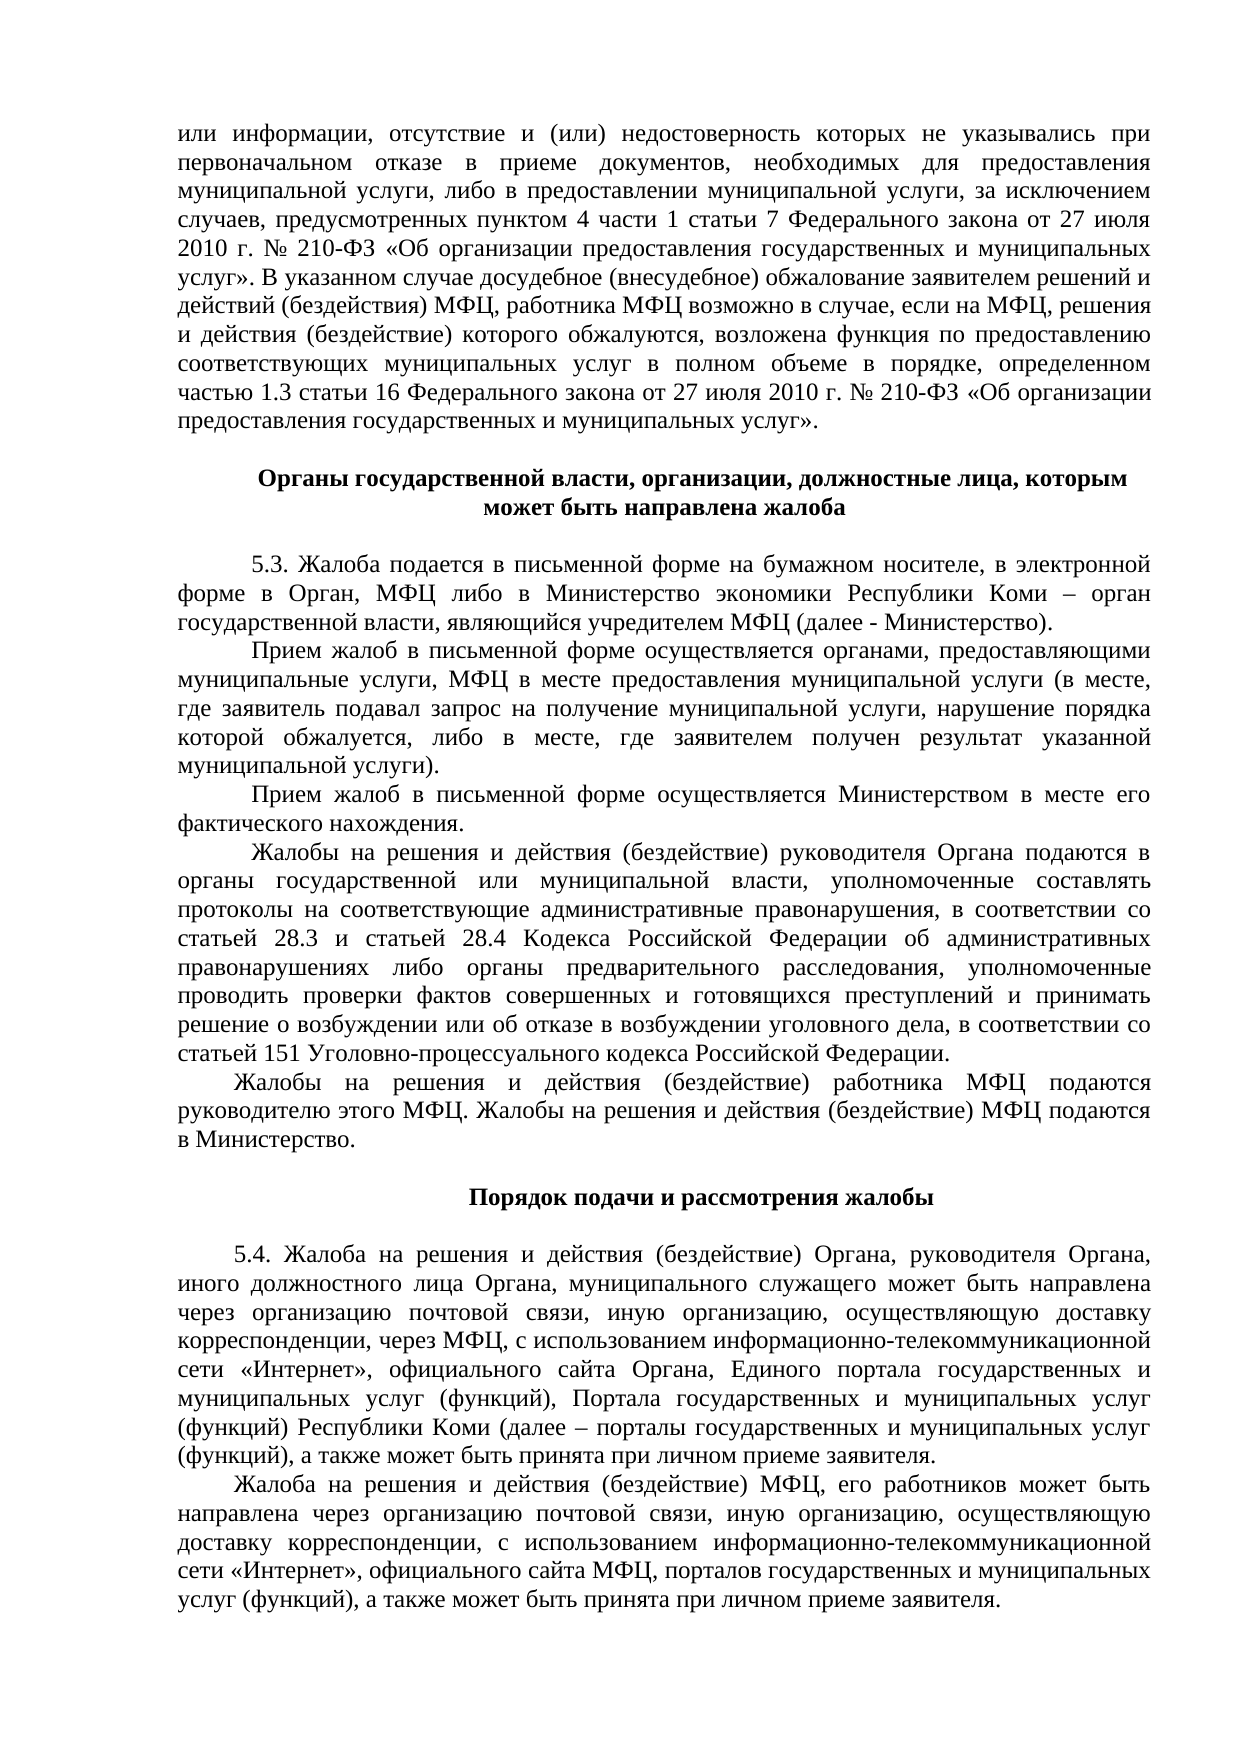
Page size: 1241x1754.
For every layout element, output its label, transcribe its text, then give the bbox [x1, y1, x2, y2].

text Жалобы на решения и действия (бездействие) работника МФЦ подаются руководителю этого МФЦ. Жалобы на решения и действия (бездействие) МФЦ подаются в Министерство. [177, 1067, 1152, 1153]
text 5.3. Жалоба подается в письменной форме на бумажном носителе, в электронной форме в Орган, МФЦ либо в Министерство экономики Республики Коми – орган государственной власти, являющийся учредителем МФЦ (далее - Министерство). [177, 549, 1152, 636]
text 5.4. Жалоба на решения и действия (бездействие) Органа, руководителя Органа, иного должностного лица Органа, муниципального служащего может быть направлена через организацию почтовой связи, иную организацию, осуществляющую доставку корреспонденции, через МФЦ, с использованием информационно-телекоммуникационной сети «Интернет», официального сайта Органа, Единого портала государственных и муниципальных услуг (функций), Портала государственных и муниципальных услуг (функций) Республики Коми (далее – порталы государственных и муниципальных услуг (функций), а также может быть принята при личном приеме заявителя. [177, 1239, 1152, 1469]
text Прием жалоб в письменной форме осуществляется органами, предоставляющими муниципальные услуги, МФЦ в месте предоставления муниципальной услуги (в месте, где заявитель подавал запрос на получение муниципальной услуги, нарушение порядка которой обжалуется, либо в месте, где заявителем получен результат указанной муниципальной услуги). [177, 636, 1152, 779]
text Жалоба на решения и действия (бездействие) МФЦ, его работников может быть направлена через организацию почтовой связи, иную организацию, осуществляющую доставку корреспонденции, с использованием информационно-телекоммуникационной сети «Интернет», официального сайта МФЦ, порталов государственных и муниципальных услуг (функций), а также может быть принята при личном приеме заявителя. [177, 1469, 1152, 1613]
text Порядок подачи и рассмотрения жалобы [177, 1182, 1152, 1211]
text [177, 118, 1152, 434]
text Жалобы на решения и действия (бездействие) руководителя Органа подаются в органы государственной или муниципальной власти, уполномоченные составлять протоколы на соответствующие административные правонарушения, в соответствии со статьей 28.3 и статьей 28.4 Кодекса Российской Федерации об административных правонарушениях либо органы предварительного расследования, уполномоченные проводить проверки фактов совершенных и готовящихся преступлений и принимать решение о возбуждении или об отказе в возбуждении уголовного дела, в соответствии со статьей 151 Уголовно-процессуального кодекса Российской Федерации. [177, 837, 1152, 1067]
text Прием жалоб в письменной форме осуществляется Министерством в месте его фактического нахождения. [177, 779, 1152, 837]
text Органы государственной власти, организации, должностные лица, которым может быть направлена жалоба [177, 463, 1152, 521]
